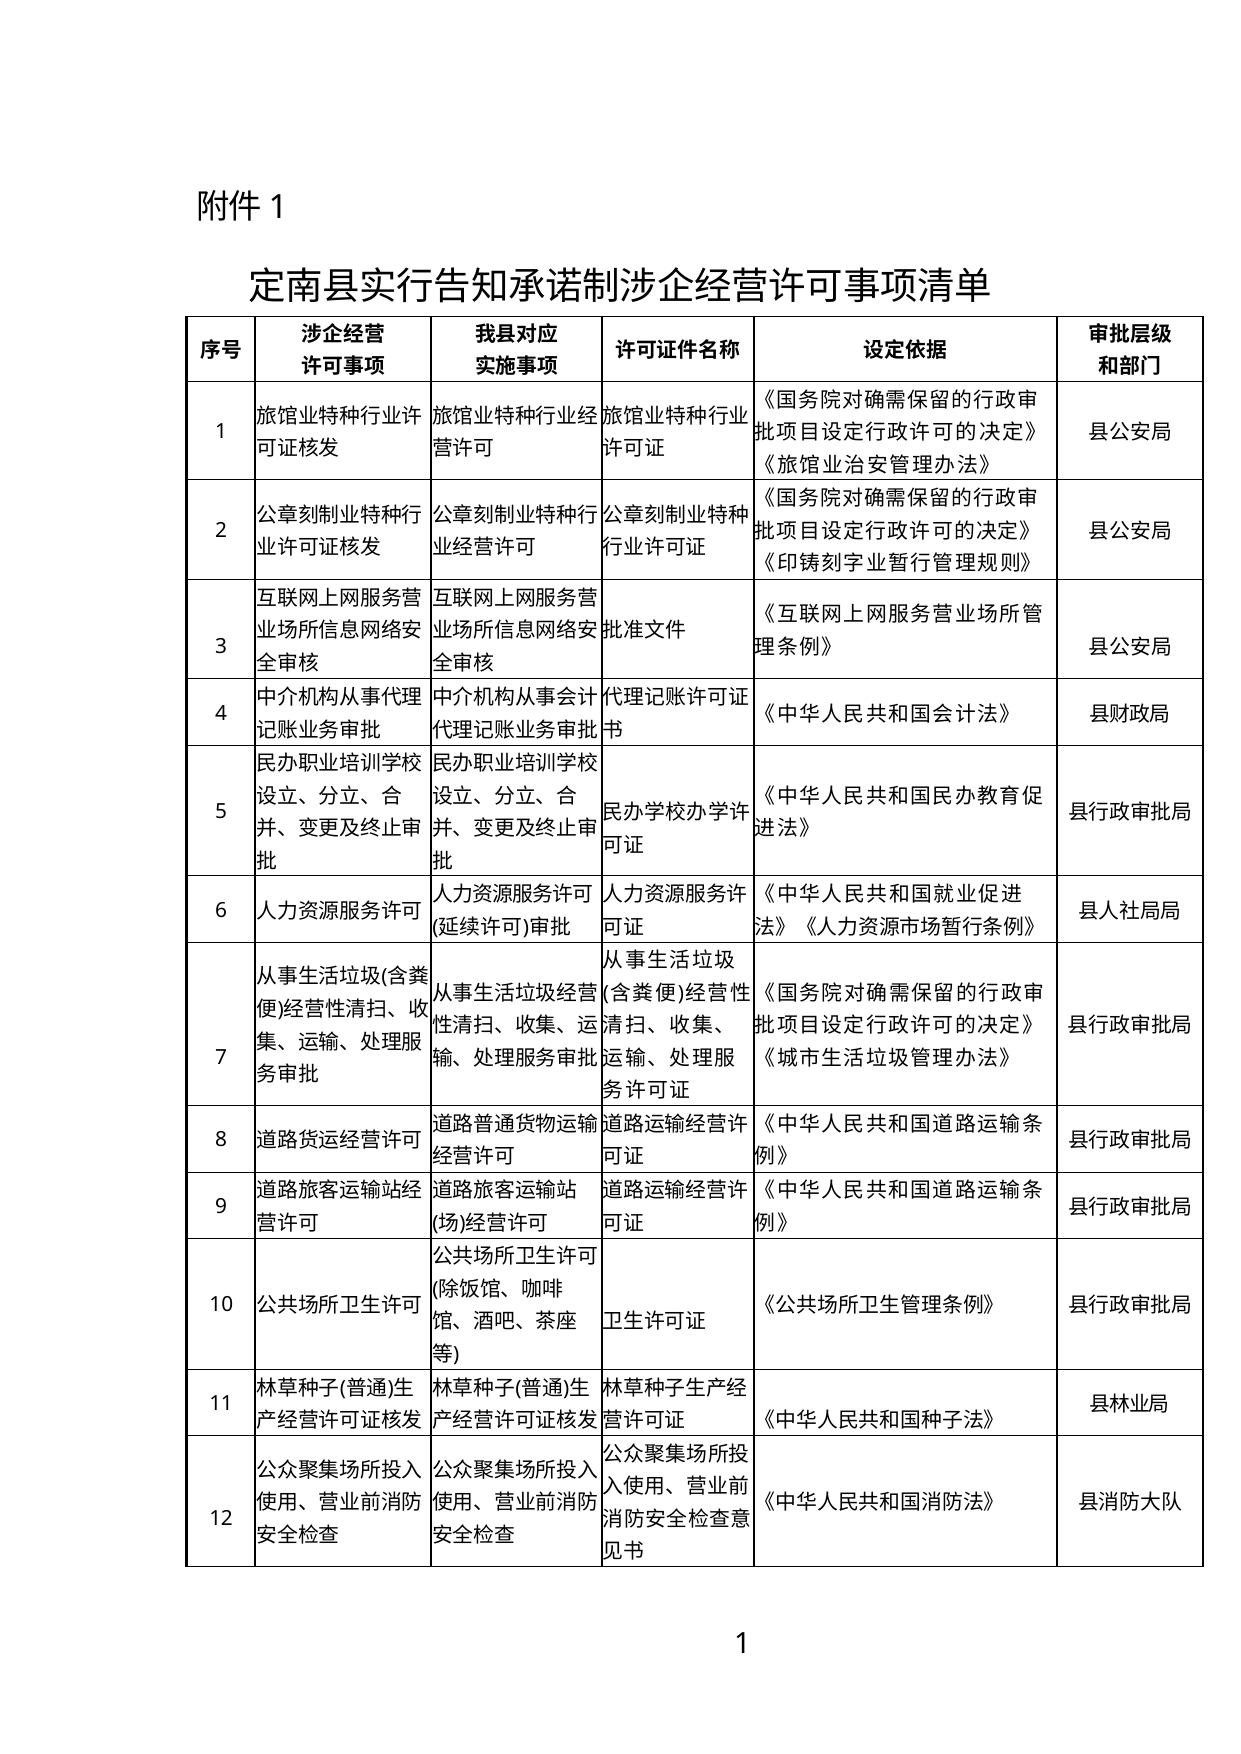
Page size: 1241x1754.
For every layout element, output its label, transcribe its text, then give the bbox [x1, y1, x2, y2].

table_cell 卫生许可证 [603, 1239, 753, 1369]
table_cell 县行政审批局 [1058, 746, 1202, 875]
table_cell 中介机构从事会计代理记账业务审批 [432, 679, 601, 745]
table_cell 民办学校办学许可证 [603, 746, 753, 875]
table_cell 8 [188, 1106, 254, 1172]
table_cell 道路运输经营许可证 [603, 1106, 753, 1172]
table_header 审批层级 和部门 [1058, 317, 1202, 381]
table_cell 人力资源服务许可(延续许可)审批 [432, 876, 601, 942]
table_header 涉企经营 许可事项 [256, 317, 430, 381]
table_cell 公章刻制业特种行业许可证 [603, 480, 753, 579]
table_cell 道路旅客运输站(场)经营许可 [432, 1173, 601, 1238]
table_cell 道路运输经营许可证 [603, 1173, 753, 1238]
table_cell 11 [188, 1370, 254, 1435]
table_cell 《国务院对确需保留的行政审批项目设定行政许可的决定》《印铸刻字业暂行管理规则》 [755, 480, 1056, 579]
table_cell 人力资源服务许可证 [603, 876, 753, 942]
table_cell 《中华人民共和国民办教育促进法》 [755, 746, 1056, 875]
table_header 设定依据 [755, 317, 1056, 381]
table_cell 2 [188, 480, 254, 579]
text 附件1 [187, 171, 1053, 236]
table_cell 县消防大队 [1058, 1436, 1202, 1566]
table_cell 互联网上网服务营业场所信息网络安全审核 [432, 580, 601, 678]
table_cell 《中华人民共和国会计法》 [755, 679, 1056, 745]
table_cell 公章刻制业特种行业许可证核发 [256, 480, 430, 579]
table_cell 县行政审批局 [1058, 1106, 1202, 1172]
table_cell 从事生活垃圾经营性清扫、收集、运输、处理服务审批 [432, 943, 601, 1105]
table_cell 4 [188, 679, 254, 745]
table_cell 林草种子(普通)生产经营许可证核发 [432, 1370, 601, 1435]
table_cell 县行政审批局 [1058, 943, 1202, 1105]
table_cell 道路货运经营许可 [256, 1106, 430, 1172]
table_cell 公众聚集场所投入使用、营业前消防安全检查 [432, 1436, 601, 1566]
table_cell 代理记账许可证书 [603, 679, 753, 745]
table_cell 林草种子(普通)生产经营许可证核发 [256, 1370, 430, 1435]
table_cell 县财政局 [1058, 679, 1202, 745]
table_cell 《公共场所卫生管理条例》 [755, 1239, 1056, 1369]
table_cell 12 [188, 1436, 254, 1566]
table_cell 县公安局 [1058, 382, 1202, 479]
table_cell 《互联网上网服务营业场所管理条例》 [755, 580, 1056, 678]
table_cell 公章刻制业特种行业经营许可 [432, 480, 601, 579]
table_cell 10 [188, 1239, 254, 1369]
table_cell 县行政审批局 [1058, 1239, 1202, 1369]
table_cell 《中华人民共和国道路运输条例》 [755, 1173, 1056, 1238]
table_header 序号 [188, 317, 254, 381]
table_cell 5 [188, 746, 254, 875]
table_cell 批准文件 [603, 580, 753, 678]
table_cell 公众聚集场所投入使用、营业前消防安全检查 [256, 1436, 430, 1566]
table_cell 中介机构从事代理记账业务审批 [256, 679, 430, 745]
table_cell 公共场所卫生许可(除饭馆、咖啡馆、酒吧、茶座等) [432, 1239, 601, 1369]
table_cell 旅馆业特种行业经营许可 [432, 382, 601, 479]
table_cell 公共场所卫生许可 [256, 1239, 430, 1369]
table_cell 6 [188, 876, 254, 942]
table_cell 互联网上网服务营业场所信息网络安全审核 [256, 580, 430, 678]
table_cell 人力资源服务许可 [256, 876, 430, 942]
table_cell 旅馆业特种行业许可证核发 [256, 382, 430, 479]
table_cell 民办职业培训学校设立、分立、合并、变更及终止审批 [432, 746, 601, 875]
table_cell 道路旅客运输站经营许可 [256, 1173, 430, 1238]
table_cell 《国务院对确需保留的行政审批项目设定行政许可的决定》《旅馆业治安管理办法》 [755, 382, 1056, 479]
table_cell 9 [188, 1173, 254, 1238]
table_cell 林草种子生产经营许可证 [603, 1370, 753, 1435]
table_cell 县公安局 [1058, 580, 1202, 678]
table_header 许可证件名称 [603, 317, 753, 381]
table_cell 3 [188, 580, 254, 678]
table_cell 从事生活垃圾(含粪便)经营性清扫、收集、运输、处理服务审批 [256, 943, 430, 1105]
table_cell 县行政审批局 [1058, 1173, 1202, 1238]
table_cell 7 [188, 943, 254, 1105]
table_cell 公众聚集场所投入使用、营业前消防安全检查意见书 [603, 1436, 753, 1566]
table_cell 《中华人民共和国就业促进法》《人力资源市场暂行条例》 [755, 876, 1056, 942]
table_cell 民办职业培训学校设立、分立、合并、变更及终止审批 [256, 746, 430, 875]
table_cell 《中华人民共和国消防法》 [755, 1436, 1056, 1566]
table_cell 《中华人民共和国道路运输条例》 [755, 1106, 1056, 1172]
table_cell 从事生活垃圾(含粪便)经营性清扫、收集、运输、处理服 务许可证 [603, 943, 753, 1105]
table_cell 旅馆业特种行业许可证 [603, 382, 753, 479]
table_cell 1 [188, 382, 254, 479]
text 定南县实行告知承诺制涉企经营许可事项清单 [187, 251, 1053, 316]
table_cell 县公安局 [1058, 480, 1202, 579]
table_header 我县对应 实施事项 [432, 317, 601, 381]
table_cell 县人社局局 [1058, 876, 1202, 942]
table_cell 《国务院对确需保留的行政审批项目设定行政许可的决定》《城市生活垃圾管理办法》 [755, 943, 1056, 1105]
table_cell 《中华人民共和国种子法》 [755, 1370, 1056, 1435]
table_cell 县林业局 [1058, 1370, 1202, 1435]
table_cell 道路普通货物运输经营许可 [432, 1106, 601, 1172]
